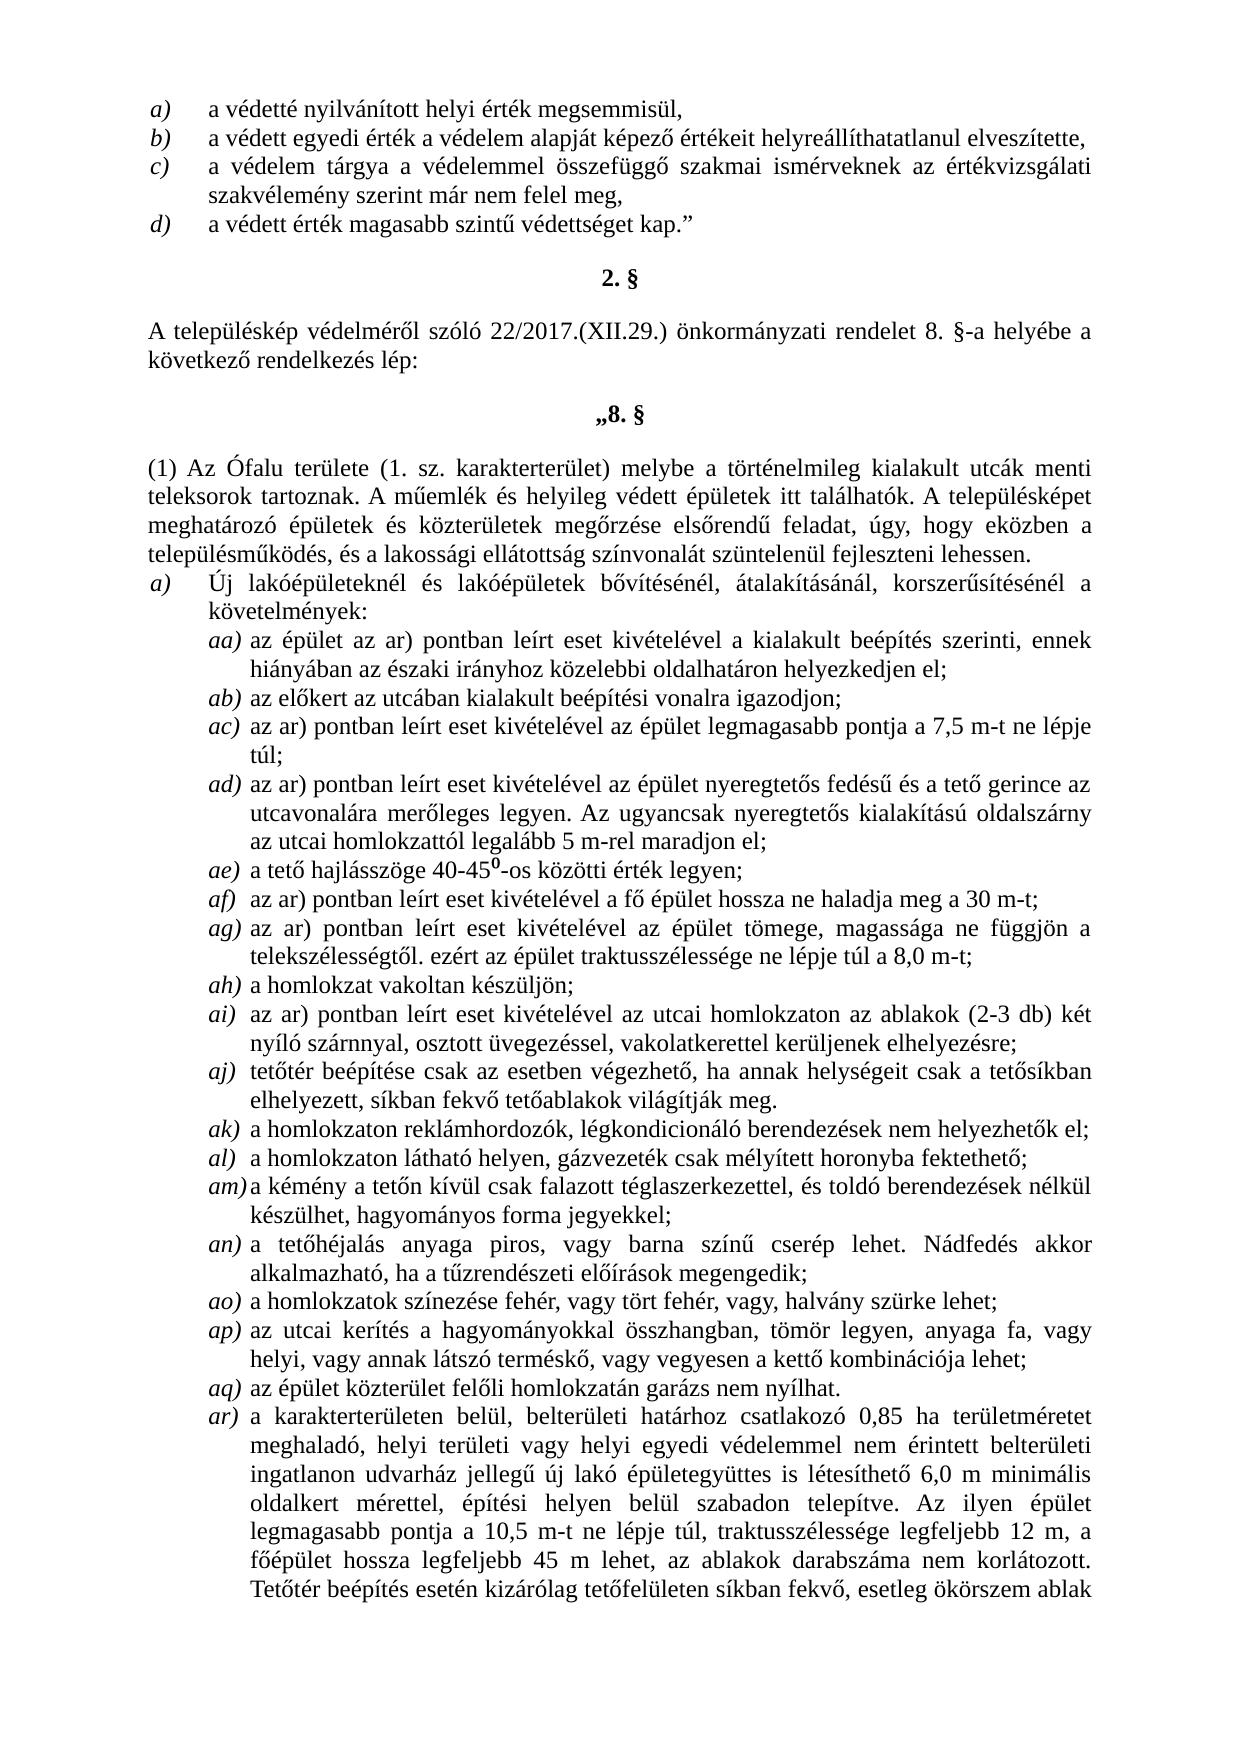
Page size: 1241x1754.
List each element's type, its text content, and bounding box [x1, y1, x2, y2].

text ab) az előkert az utcában kialakult beépítési vonalra igazodjon; [208, 683, 1092, 711]
text a) Új lakóépületeknél és lakóépületek bővítésénél, átalakításánál, korszerűsítésénél a követelmények: [150, 568, 1092, 625]
text ao) a homlokzatok színezése fehér, vagy tört fehér, vagy, halvány szürke lehet; [208, 1286, 1092, 1315]
text aa) az épület az ar) pontban leírt eset kivételével a kialakult beépítés szerinti, ennek hiányában az északi irányhoz közelebbi oldalhatáron helyezkedjen el; [208, 625, 1092, 683]
text am) a kémény a tetőn kívül csak falazott téglaszerkezettel, és toldó berendezések nélkül készülhet, hagyományos forma jegyekkel; [208, 1171, 1092, 1229]
text aj) tetőtér beépítése csak az esetben végezhető, ha annak helységeit csak a tetősíkban elhelyezett, síkban fekvő tetőablakok világítják meg. [208, 1056, 1092, 1114]
text ae) a tető hajlásszöge 40-45⁰-os közötti érték legyen; [208, 855, 1092, 884]
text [208, 1401, 1092, 1603]
text c) a védelem tárgya a védelemmel összefüggő szakmai ismérveknek az értékvizsgálati szakvélemény szerint már nem felel meg, [150, 151, 1092, 209]
text ah) a homlokzat vakoltan készüljön; [208, 970, 1092, 999]
text (1) Az Ófalu területe (1. sz. karakterterület) melybe a történelmileg kialakult utcák menti teleksorok tartoznak. A műemlék és helyileg védett épületek itt találhatók. A településképet meghatározó épületek és közterületek megőrzése elsőrendű feladat, úgy, hogy eközben a településműködés, és a lakossági ellátottság színvonalát szüntelenül fejleszteni lehessen. [148, 453, 1092, 568]
text 2. § [148, 263, 1092, 291]
text al) a homlokzaton látható helyen, gázvezeték csak mélyített horonyba fektethető; [208, 1143, 1092, 1171]
text af) az ar) pontban leírt eset kivételével a fő épület hossza ne haladja meg a 30 m-t; [208, 884, 1092, 913]
text A településkép védelméről szóló 22/2017.(XII.29.) önkormányzati rendelet 8. §-a helyébe a következő rendelkezés lép: [148, 316, 1092, 374]
text d) a védett érték magasabb szintű védettséget kap.” [150, 209, 1092, 238]
text ap) az utcai kerítés a hagyományokkal összhangban, tömör legyen, anyaga fa, vagy helyi, vagy annak látszó terméskő, vagy vegyesen a kettő kombinációja lehet; [208, 1315, 1092, 1373]
text aq) az épület közterület felőli homlokzatán garázs nem nyílhat. [208, 1373, 1092, 1401]
text ad) az ar) pontban leírt eset kivételével az épület nyeregtetős fedésű és a tető gerince az utcavonalára merőleges legyen. Az ugyancsak nyeregtetős kialakítású oldalszárny az utcai homlokzattól legalább 5 m-rel maradjon el; [208, 769, 1092, 855]
text „8. § [148, 399, 1092, 428]
text b) a védett egyedi érték a védelem alapját képező értékeit helyreállíthatatlanul elveszítette, [150, 123, 1092, 151]
text ag) az ar) pontban leírt eset kivételével az épület tömege, magassága ne függjön a telekszélességtől. ezért az épület traktusszélessége ne lépje túl a 8,0 m-t; [208, 913, 1092, 970]
text a) a védetté nyilvánított helyi érték megsemmisül, [150, 94, 1092, 123]
text an) a tetőhéjalás anyaga piros, vagy barna színű cserép lehet. Nádfedés akkor alkalmazható, ha a tűzrendészeti előírások megengedik; [208, 1229, 1092, 1286]
text ai) az ar) pontban leírt eset kivételével az utcai homlokzaton az ablakok (2-3 db) két nyíló szárnnyal, osztott üvegezéssel, vakolatkerettel kerüljenek elhelyezésre; [208, 999, 1092, 1056]
text ac) az ar) pontban leírt eset kivételével az épület legmagasabb pontja a 7,5 m-t ne lépje túl; [208, 711, 1092, 769]
text ak) a homlokzaton reklámhordozók, légkondicionáló berendezések nem helyezhetők el; [208, 1114, 1092, 1143]
